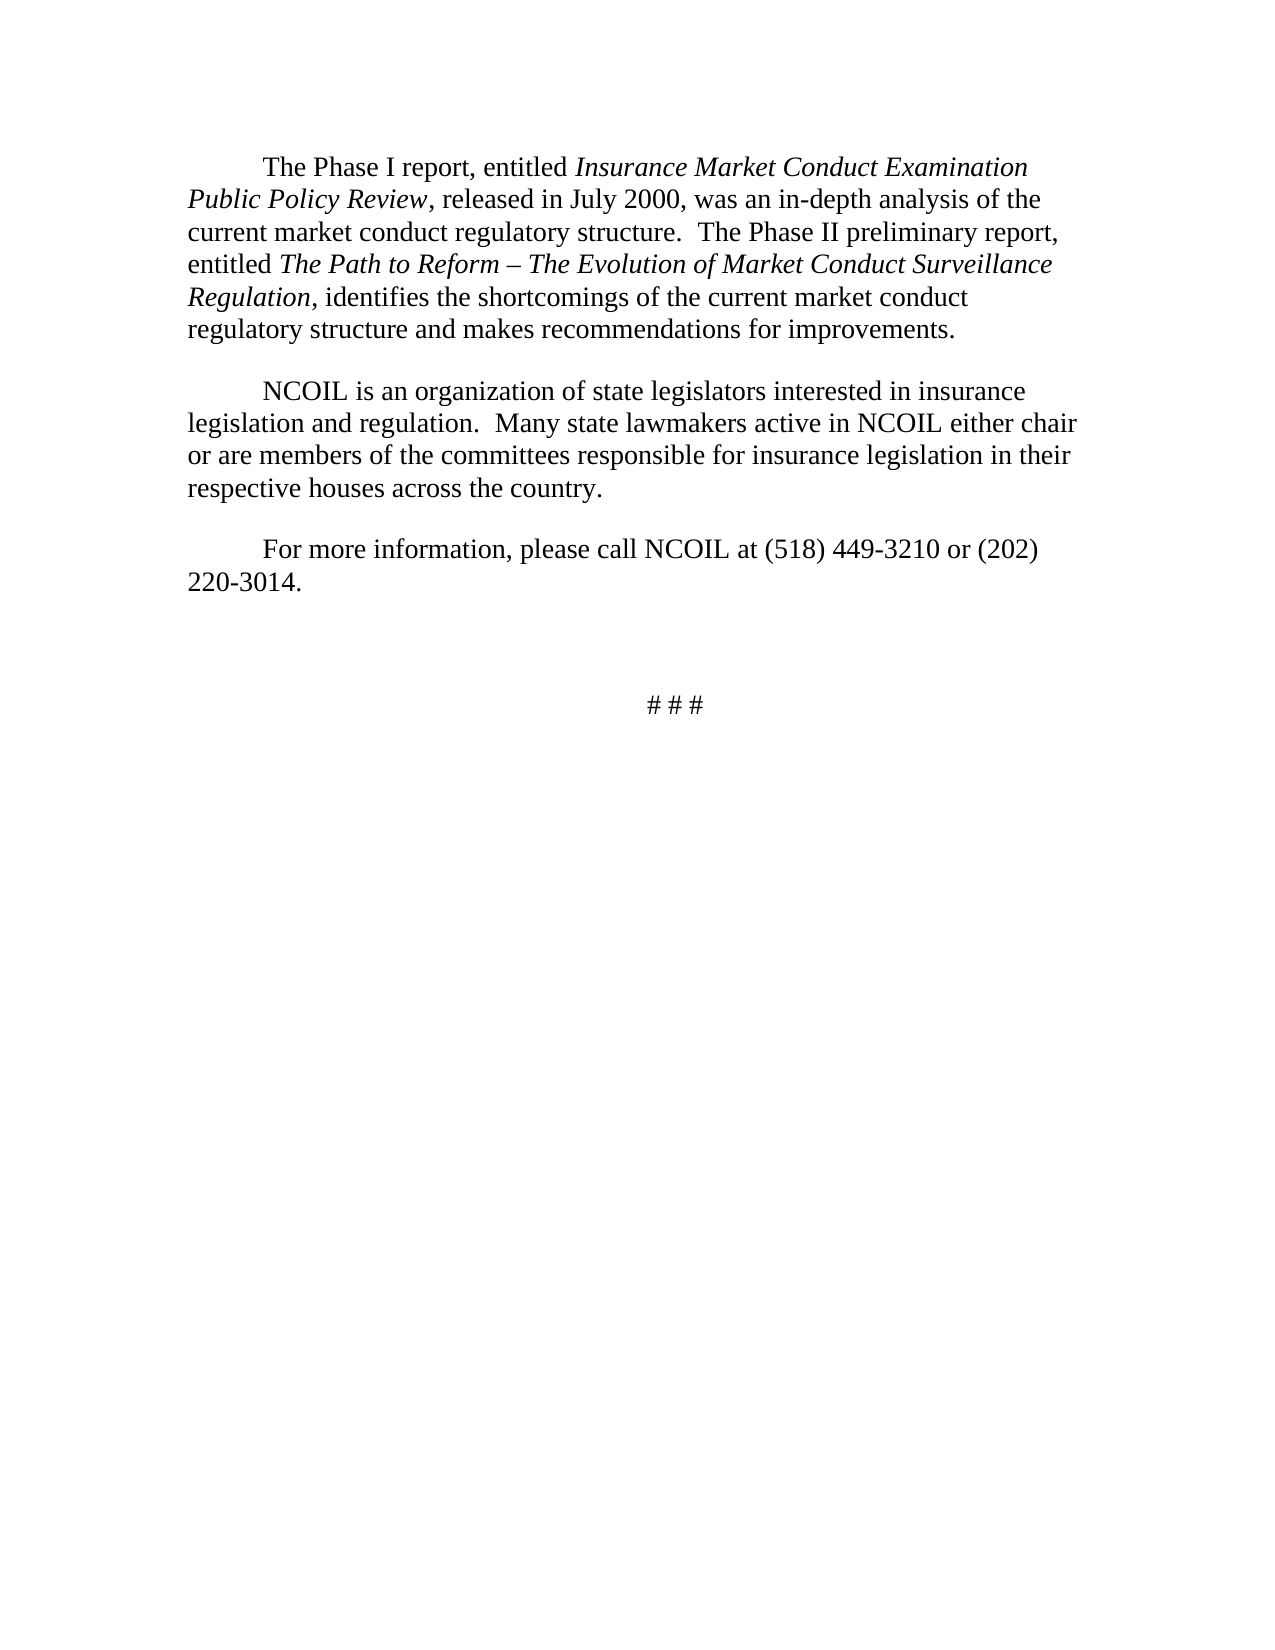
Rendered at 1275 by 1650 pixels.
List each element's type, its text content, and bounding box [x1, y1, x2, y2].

text The Phase I report, entitled Insurance Market Conduct Examination Public Policy Review, released in July 2000, was an in-depth analysis of the current market conduct regulatory structure. The Phase II preliminary report, entitled The Path to Reform – The Evolution of Market Conduct Surveillance Regulation, identifies the shortcomings of the current market conduct regulatory structure and makes recommendations for improvements. [187, 150, 1087, 344]
text For more information, please call NCOIL at (518) 449-3210 or (202) 220-3014. [187, 532, 1087, 597]
text NCOIL is an organization of state legislators interested in insurance legislation and regulation. Many state lawmakers active in NCOIL either chair or are members of the committees responsible for insurance legislation in their respective houses across the country. [187, 373, 1087, 503]
text # # # [187, 688, 1087, 720]
